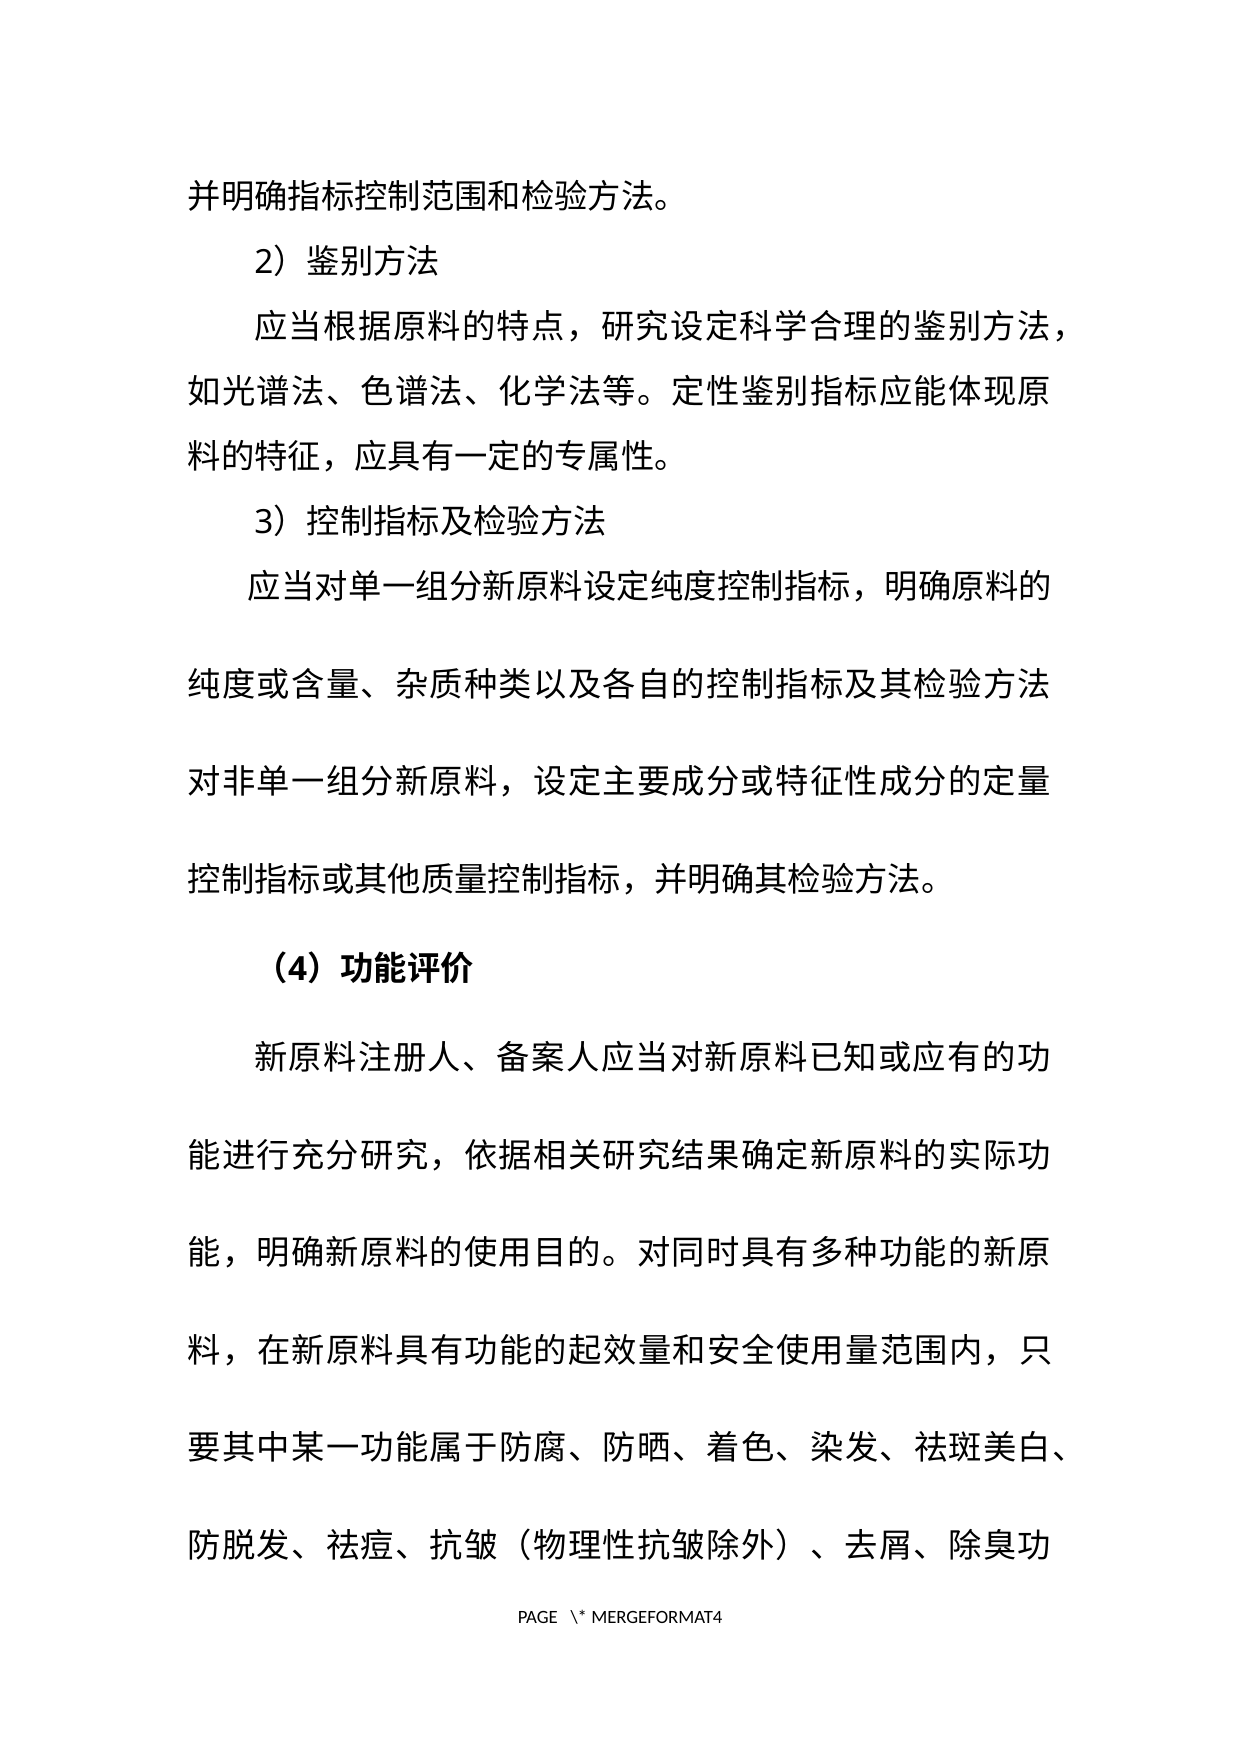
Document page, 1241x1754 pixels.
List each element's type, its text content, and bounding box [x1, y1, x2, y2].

text （4）功能评价 [187, 933, 1053, 998]
text 应当对单一组分新原料设定纯度控制指标，明确原料的纯度或含量、杂质种类以及各自的控制指标及其检验方法；对非单一组分新原料，设定主要成分或特征性成分的定量控制指标或其他质量控制指标，并明确其检验方法。 [187, 552, 1053, 909]
text 应当根据原料的特点，研究设定科学合理的鉴别方法，如光谱法、色谱法、化学法等。定性鉴别指标应能体现原料的特征，应具有一定的专属性。 [187, 292, 1053, 487]
text 2）鉴别方法 [187, 227, 1053, 292]
text 3）控制指标及检验方法 [187, 487, 1053, 552]
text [187, 1023, 1053, 1575]
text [187, 162, 1053, 227]
